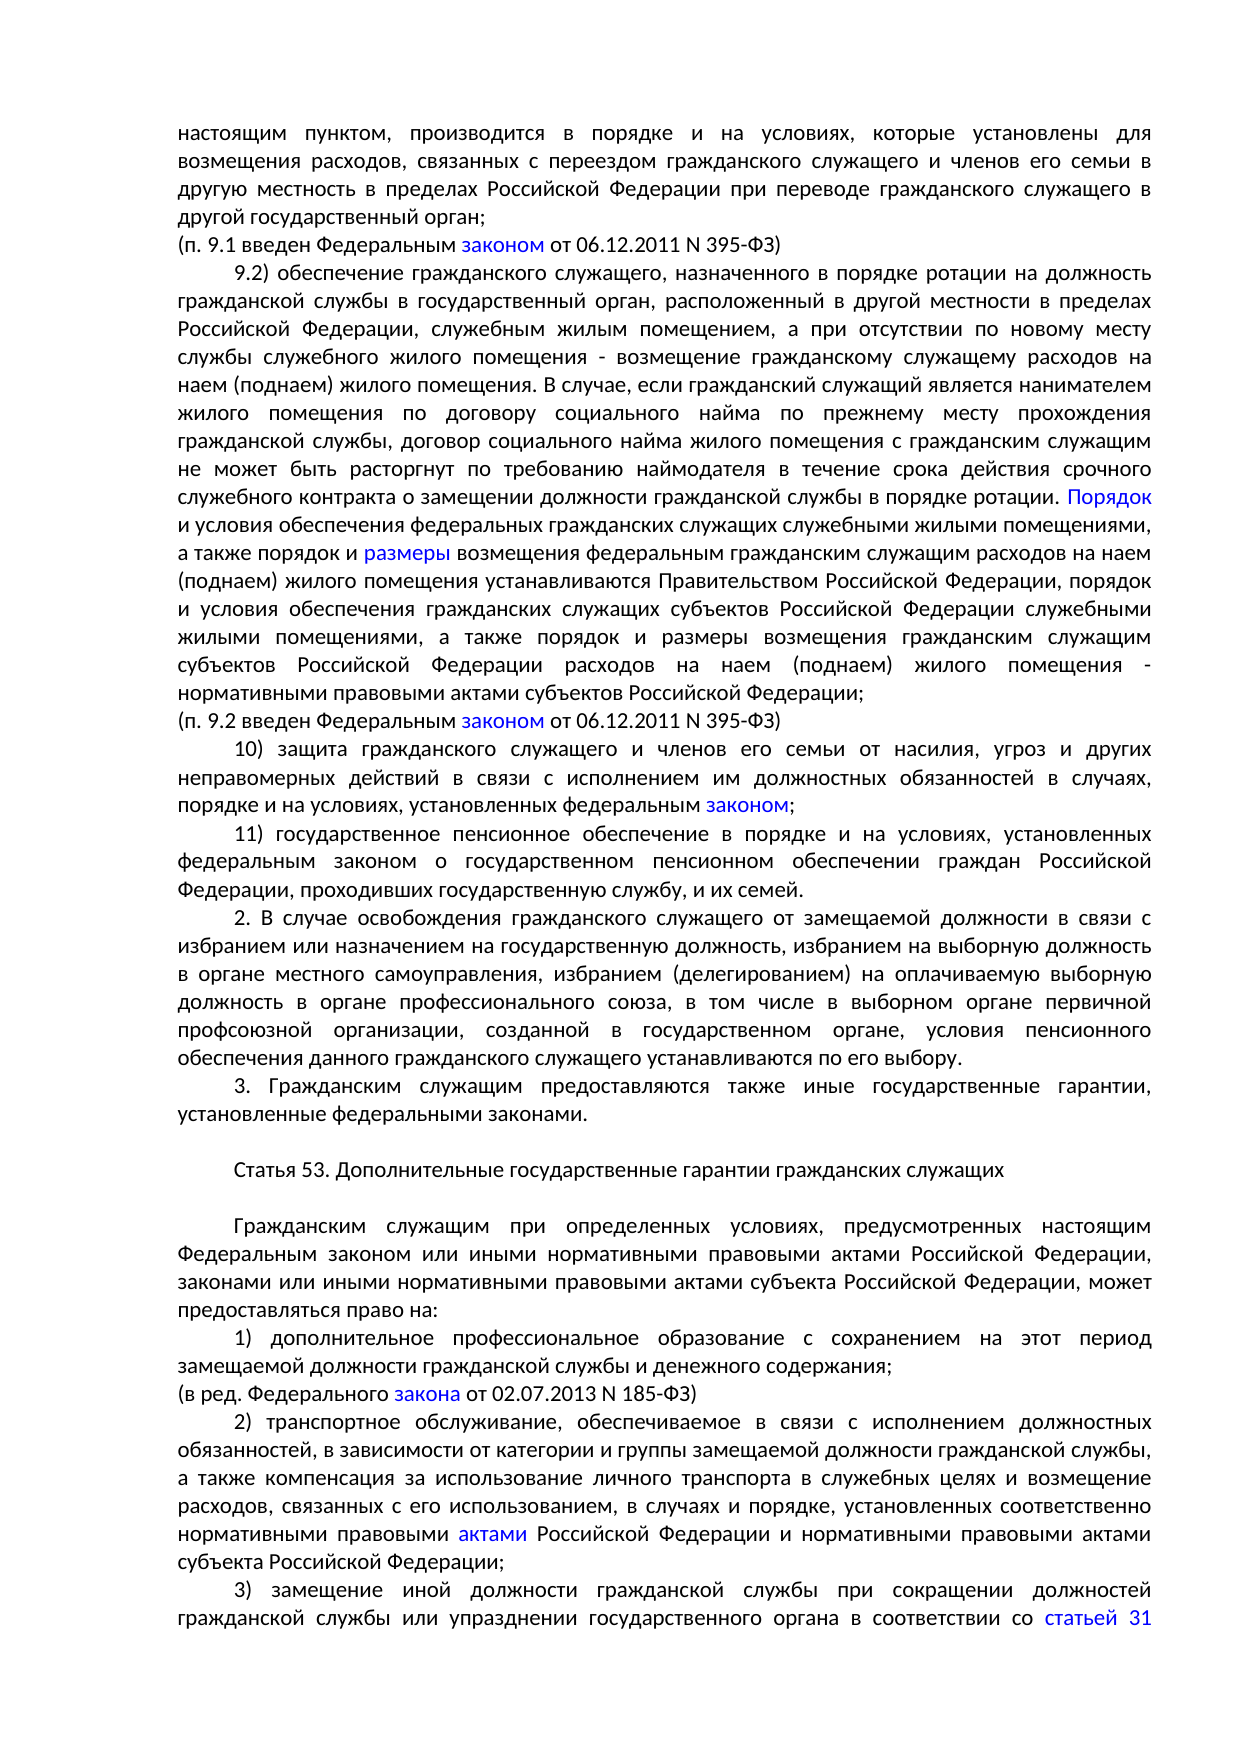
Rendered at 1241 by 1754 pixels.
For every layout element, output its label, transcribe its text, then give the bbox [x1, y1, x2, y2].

text 2. В случае освобождения гражданского служащего от замещаемой должности в связи с избранием или назначением на государственную должность, избранием на выборную должность в органе местного самоуправления, избранием (делегированием) на оплачиваемую выборную должность в органе профессионального союза, в том числе в выборном органе первичной профсоюзной организации, созданной в государственном органе, условия пенсионного обеспечения данного гражданского служащего устанавливаются по его выбору. [177, 903, 1152, 1071]
text (п. 9.1 введен Федеральным законом от 06.12.2011 N 395-ФЗ) [177, 230, 1152, 258]
text Статья 53. Дополнительные государственные гарантии гражданских служащих [177, 1155, 1152, 1183]
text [177, 118, 1152, 230]
text Гражданским служащим при определенных условиях, предусмотренных настоящим Федеральным законом или иными нормативными правовыми актами Российской Федерации, законами или иными нормативными правовыми актами субъекта Российской Федерации, может предоставляться право на: [177, 1211, 1152, 1323]
text 11) государственное пенсионное обеспечение в порядке и на условиях, установленных федеральным законом о государственном пенсионном обеспечении граждан Российской Федерации, проходивших государственную службу, и их семей. [177, 819, 1152, 903]
text 1) дополнительное профессиональное образование с сохранением на этот период замещаемой должности гражданской службы и денежного содержания; [177, 1323, 1152, 1379]
text (в ред. Федерального закона от 02.07.2013 N 185-ФЗ) [177, 1379, 1152, 1407]
text 2) транспортное обслуживание, обеспечиваемое в связи с исполнением должностных обязанностей, в зависимости от категории и группы замещаемой должности гражданской службы, а также компенсация за использование личного транспорта в служебных целях и возмещение расходов, связанных с его использованием, в случаях и порядке, установленных соответственно нормативными правовыми актами Российской Федерации и нормативными правовыми актами субъекта Российской Федерации; [177, 1407, 1152, 1575]
text 9.2) обеспечение гражданского служащего, назначенного в порядке ротации на должность гражданской службы в государственный орган, расположенный в другой местности в пределах Российской Федерации, служебным жилым помещением, а при отсутствии по новому месту службы служебного жилого помещения - возмещение гражданскому служащему расходов на наем (поднаем) жилого помещения. В случае, если гражданский служащий является нанимателем жилого помещения по договору социального найма по прежнему месту прохождения гражданской службы, договор социального найма жилого помещения с гражданским служащим не может быть расторгнут по требованию наймодателя в течение срока действия срочного служебного контракта о замещении должности гражданской службы в порядке ротации. Порядок и условия обеспечения федеральных гражданских служащих служебными жилыми помещениями, а также порядок и размеры возмещения федеральным гражданским служащим расходов на наем (поднаем) жилого помещения устанавливаются Правительством Российской Федерации, порядок и условия обеспечения гражданских служащих субъектов Российской Федерации служебными жилыми помещениями, а также порядок и размеры возмещения гражданским служащим субъектов Российской Федерации расходов на наем (поднаем) жилого помещения - нормативными правовыми актами субъектов Российской Федерации; [177, 258, 1152, 707]
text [177, 1575, 1152, 1631]
text 10) защита гражданского служащего и членов его семьи от насилия, угроз и других неправомерных действий в связи с исполнением им должностных обязанностей в случаях, порядке и на условиях, установленных федеральным законом; [177, 734, 1152, 819]
text 3. Гражданским служащим предоставляются также иные государственные гарантии, установленные федеральными законами. [177, 1071, 1152, 1127]
text (п. 9.2 введен Федеральным законом от 06.12.2011 N 395-ФЗ) [177, 707, 1152, 734]
